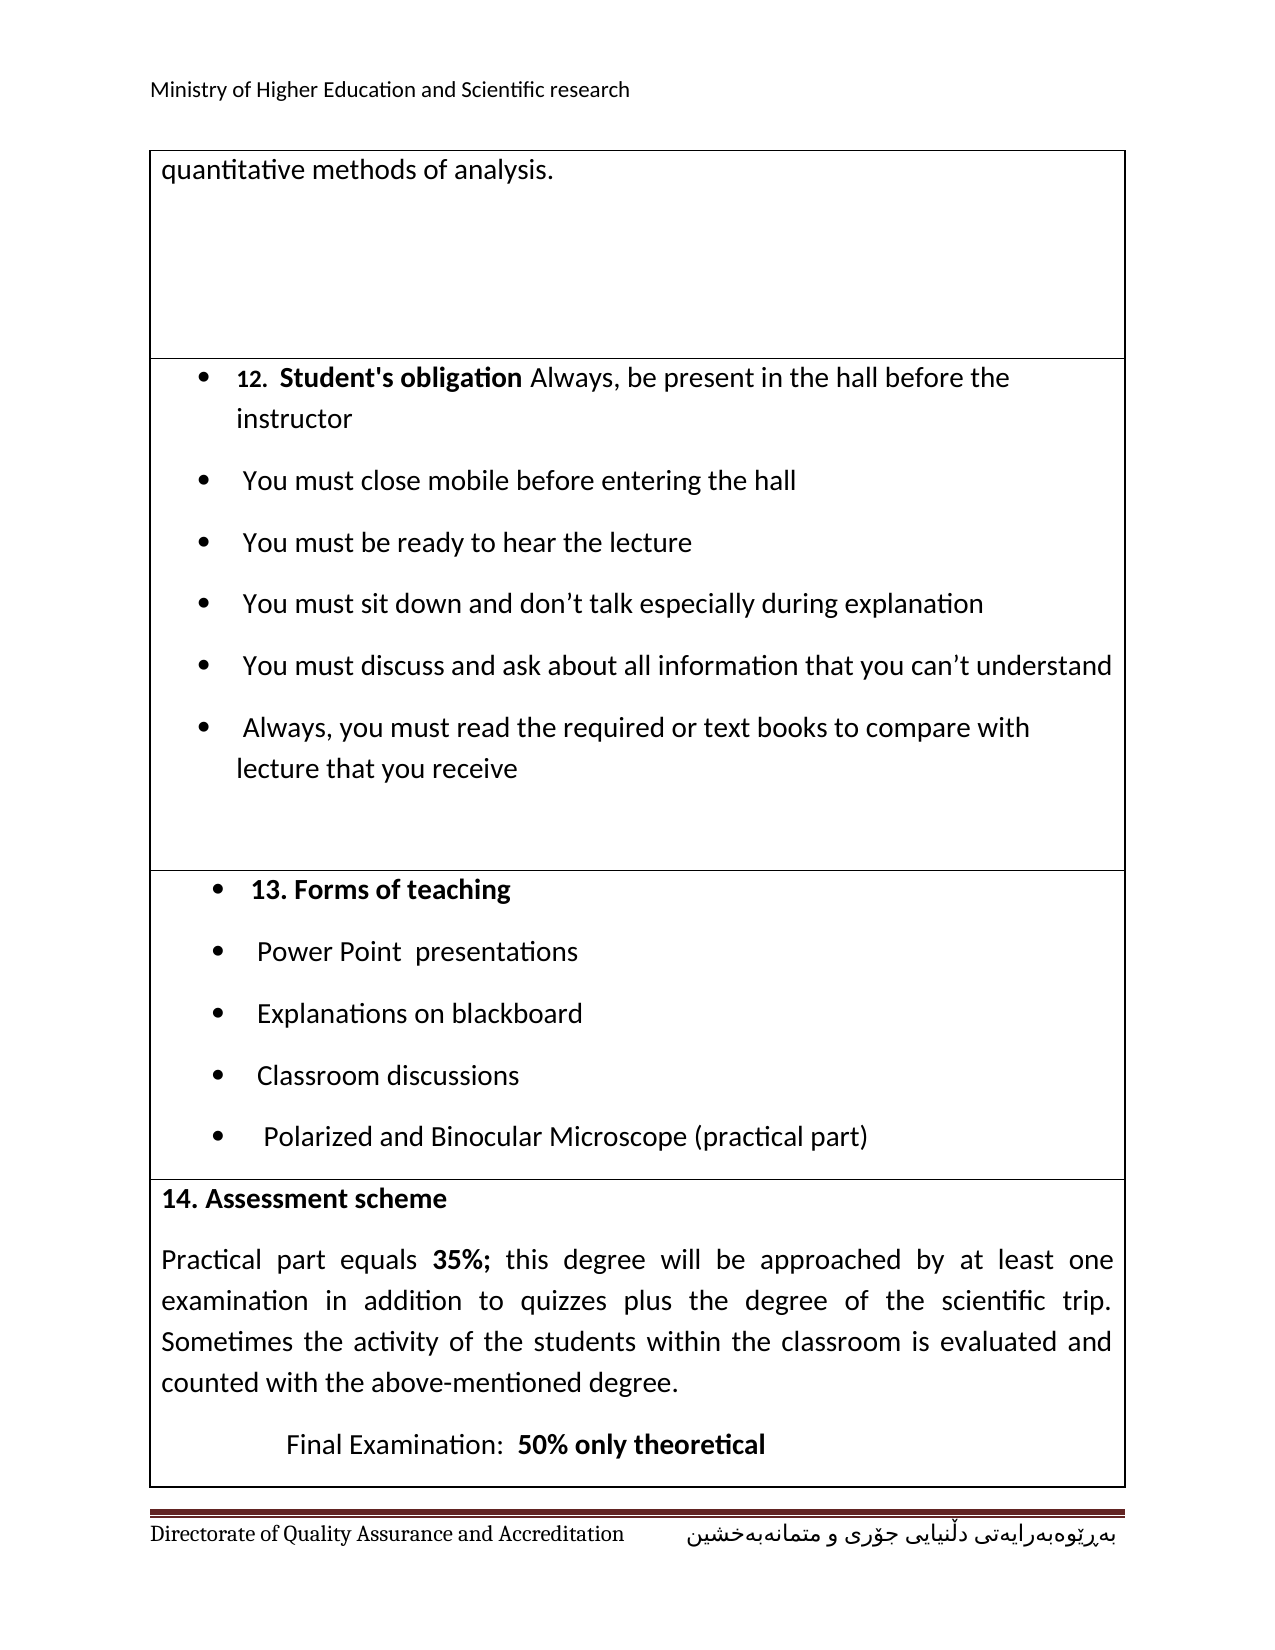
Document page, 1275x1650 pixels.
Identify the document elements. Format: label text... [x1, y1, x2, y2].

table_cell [151, 151, 1124, 358]
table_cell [151, 1180, 1124, 1486]
table_cell 13. Forms of teaching Power Point presentations Explanations on blackboard Classroom discussions Polarized and Binocular Microscope (practical part) [151, 871, 1124, 1179]
table_cell 12. Student's obligation Always, be present in the hall before the instructor You must close mobile before entering the hall You must be ready to hear the lecture You must sit down and don’t talk especially during explanation You must discuss and ask about all information that you can’t understand Always, you must read the required or text books to compare with lecture that you receive [151, 359, 1124, 870]
